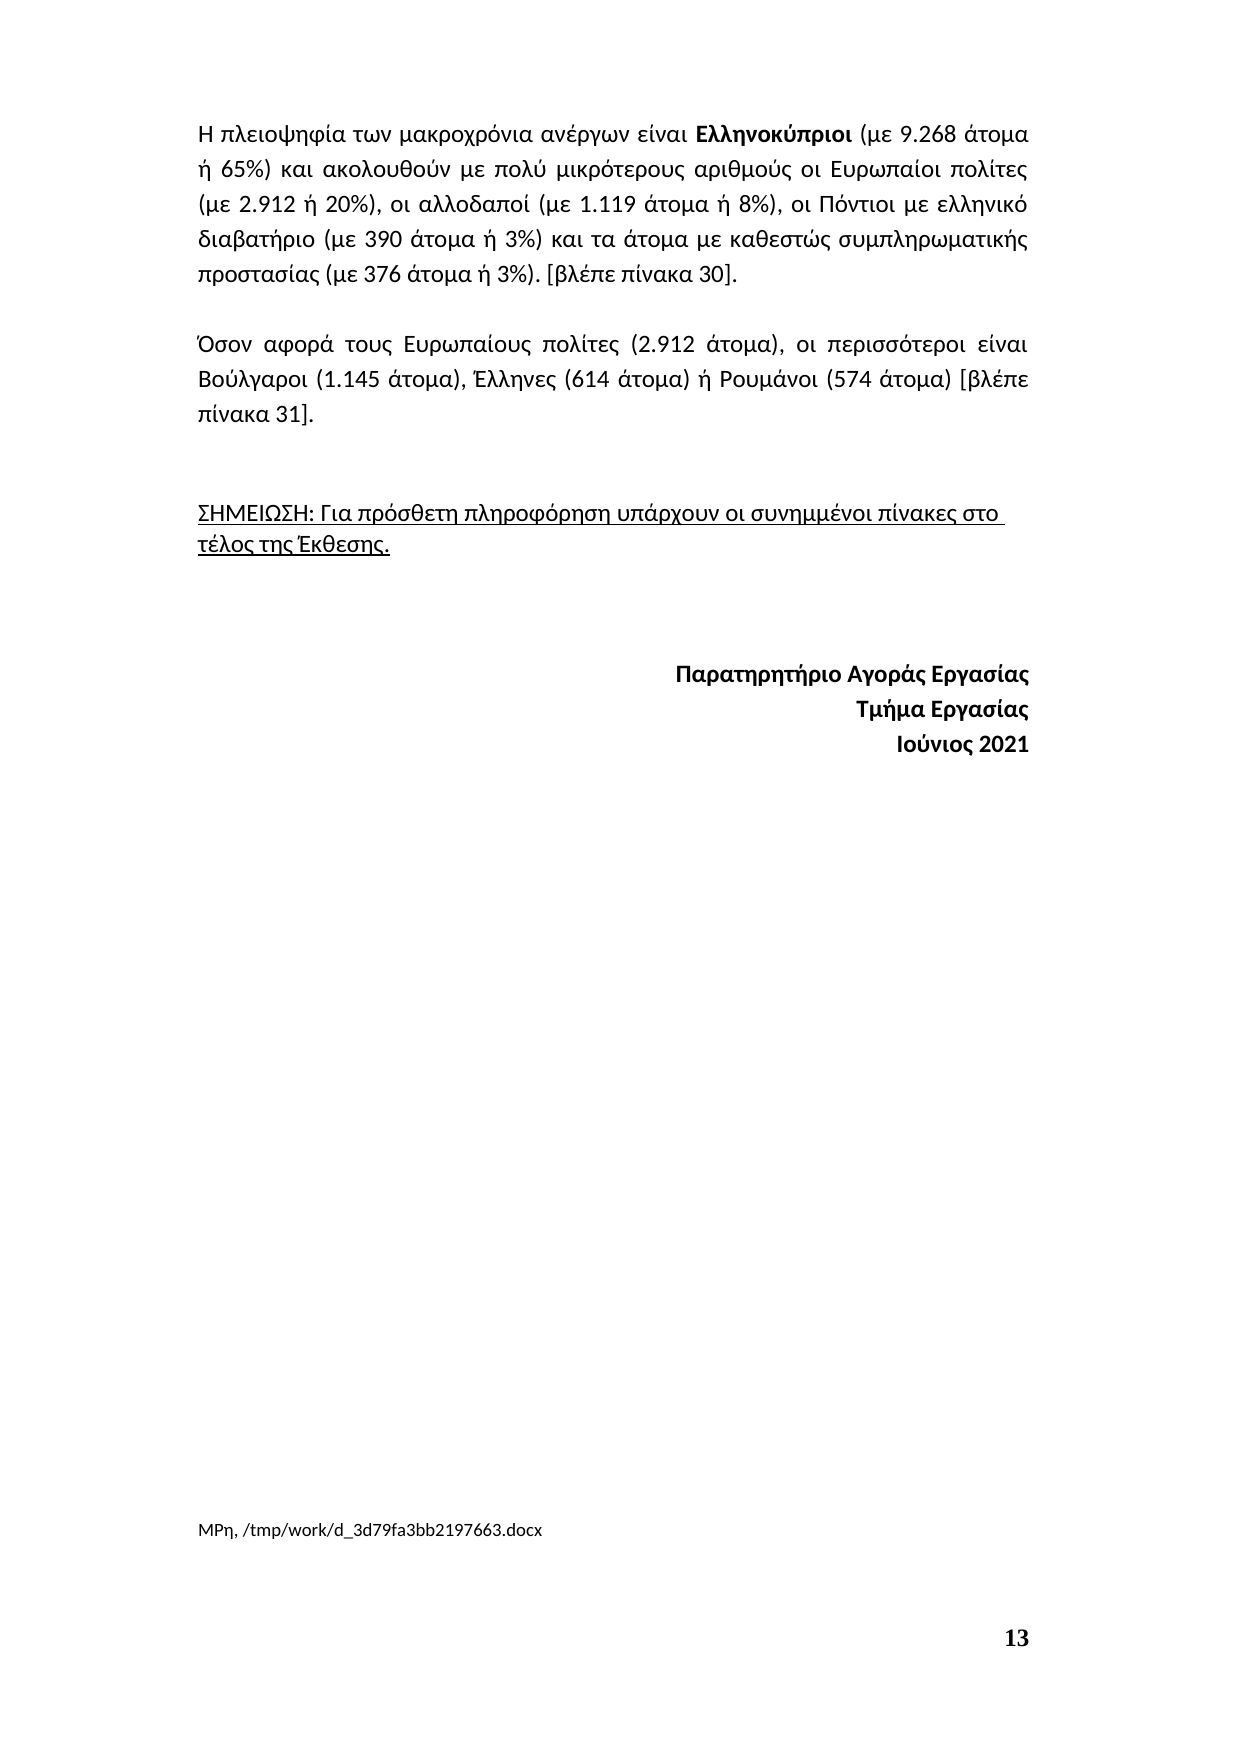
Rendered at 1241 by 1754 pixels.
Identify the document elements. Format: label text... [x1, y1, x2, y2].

text Τμήμα Εργασίας [198, 693, 1029, 723]
text ΜΡη, C:\Users\Administrator\M RIGOU\Ανεργία - Μηνιαίες Εκθέσεις\2021 registered unemployed-monthly figures\May 2021\ΚΕΦΑΛΑΙΟ Ι ΙΙ -May 2021.docx [198, 1518, 1029, 1541]
text Όσον αφορά τους Ευρωπαίους πολίτες (2.912 άτομα), οι περισσότεροι είναι Βούλγαροι (1.145 άτομα), Έλληνες (614 άτομα) ή Ρουμάνοι (574 άτομα) [βλέπε πίνακα 31]. [198, 328, 1029, 429]
text Η πλειοψηφία των μακροχρόνια ανέργων είναι Ελληνοκύπριοι (με 9.268 άτομα ή 65%) και ακολουθούν με πολύ μικρότερους αριθμούς οι Ευρωπαίοι πολίτες (με 2.912 ή 20%), οι αλλοδαποί (με 1.119 άτομα ή 8%), οι Πόντιοι με ελληνικό διαβατήριο (με 390 άτομα ή 3%) και τα άτομα με καθεστώς συμπληρωματικής προστασίας (με 376 άτομα ή 3%). [βλέπε πίνακα 30]. [198, 118, 1029, 289]
text Παρατηρητήριο Αγοράς Εργασίας [198, 658, 1029, 688]
text Ιούνιος 2021 [198, 728, 1029, 758]
text ΣΗΜΕΙΩΣΗ: Για πρόσθετη πληροφόρηση υπάρχουν οι συνημμένοι πίνακες στο τέλος της Έκθεσης. [198, 498, 1029, 559]
